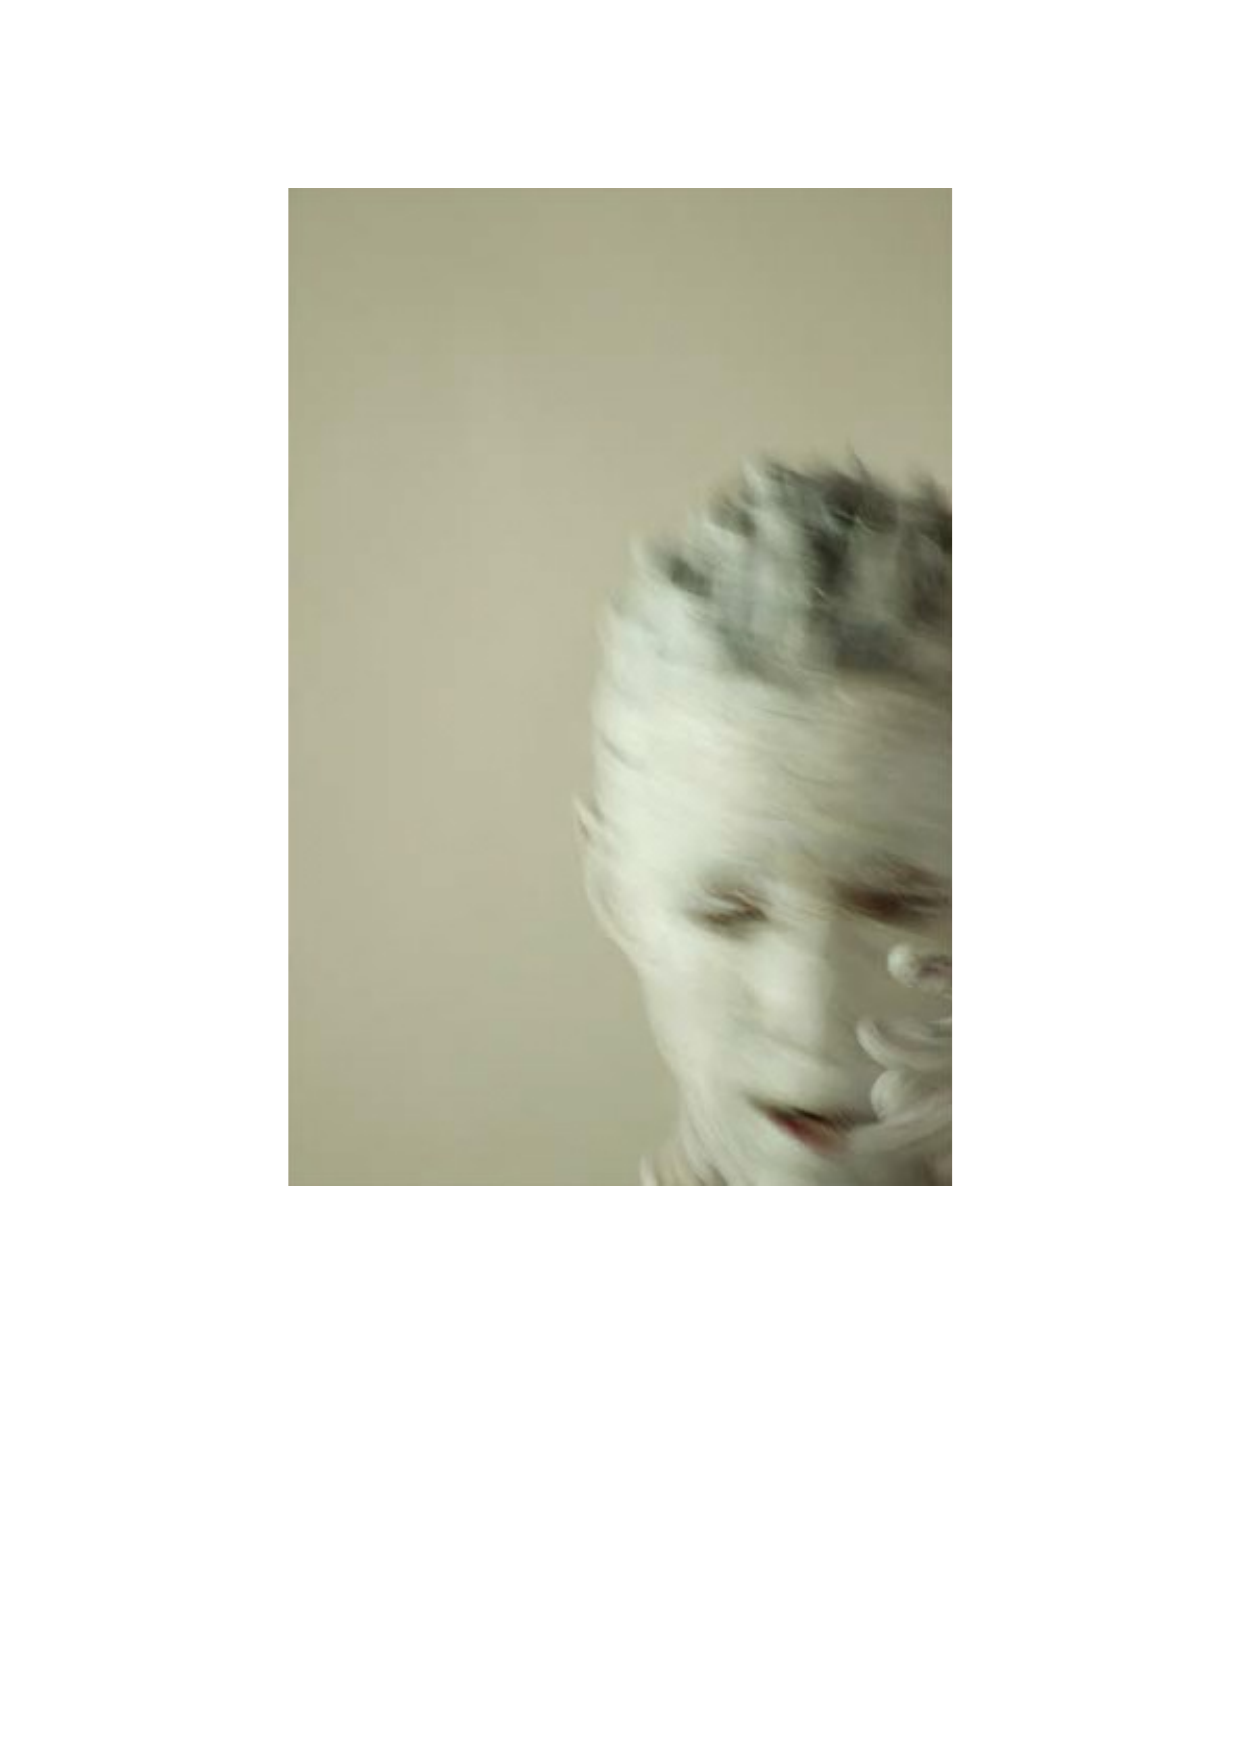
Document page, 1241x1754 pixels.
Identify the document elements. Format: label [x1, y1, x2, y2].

picture [288, 188, 953, 1186]
